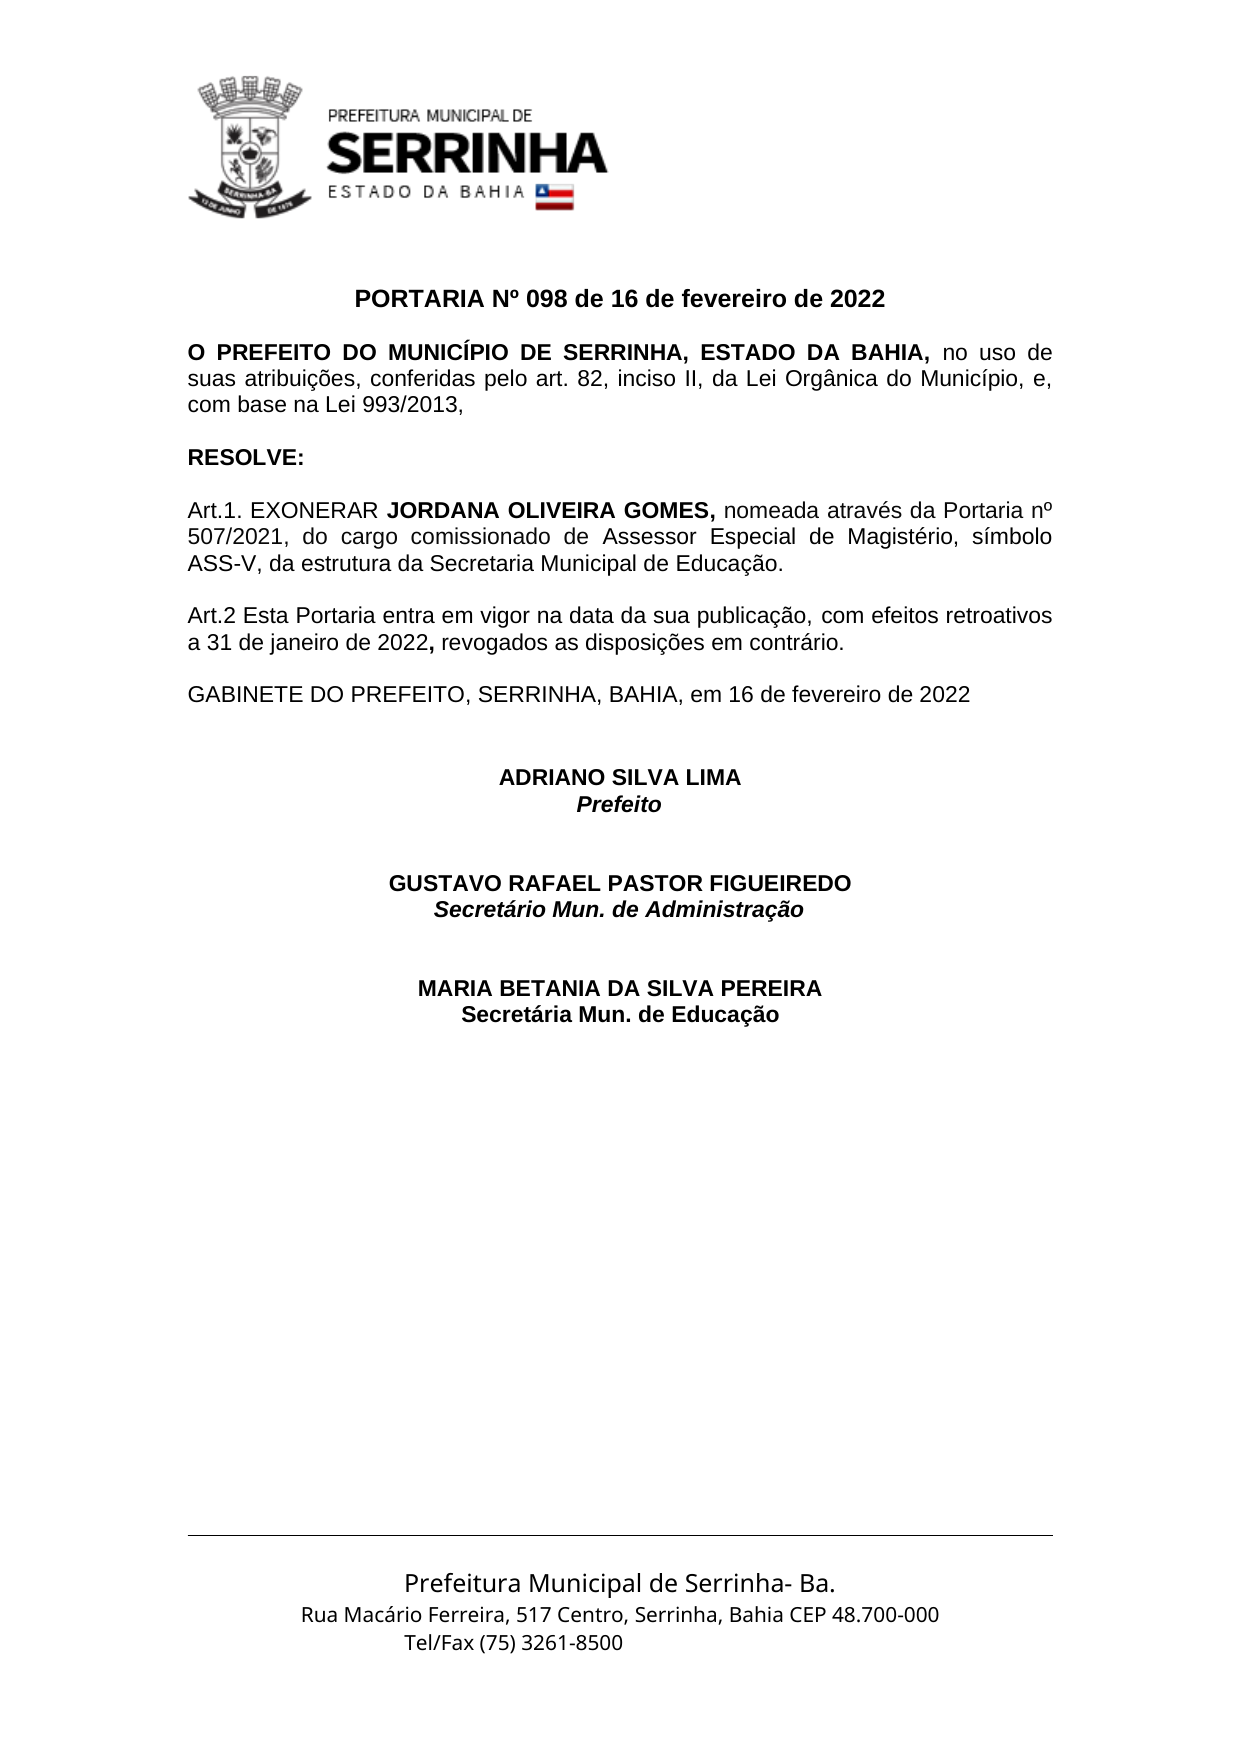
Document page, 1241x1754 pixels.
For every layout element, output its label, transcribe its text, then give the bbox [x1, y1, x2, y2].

text O PREFEITO DO MUNICÍPIO DE SERRINHA, ESTADO DA BAHIA, no uso de suas atribuições, conferidas pelo art. 82, inciso II, da Lei Orgânica do Município, e, com base na Lei 993/2013, [187, 339, 1053, 418]
text MARIA BETANIA DA SILVA PEREIRA [187, 975, 1053, 1001]
text Art.1. EXONERAR JORDANA OLIVEIRA GOMES, nomeada através da Portaria nº 507/2021, do cargo comissionado de Assessor Especial de Magistério, símbolo ASS-V, da estrutura da Secretaria Municipal de Educação. [187, 497, 1053, 576]
text GUSTAVO RAFAEL PASTOR FIGUEIREDO [187, 870, 1053, 896]
text ADRIANO SILVA LIMA [187, 764, 1053, 791]
text Prefeito [187, 791, 1053, 817]
text Art.2 Esta Portaria entra em vigor na data da sua publicação, com efeitos retroativos a 31 de janeiro de 2022, revogados as disposições em contrário. [187, 602, 1053, 655]
text RESOLVE: [187, 444, 1053, 471]
text PORTARIA Nº 098 de 16 de fevereiro de 2022 [187, 284, 1053, 312]
text Secretária Mun. de Educação [187, 1001, 1053, 1028]
picture [187, 73, 609, 222]
text Secretário Mun. de Administração [187, 896, 1053, 922]
text GABINETE DO PREFEITO, SERRINHA, BAHIA, em 16 de fevereiro de 2022 [187, 681, 1053, 708]
